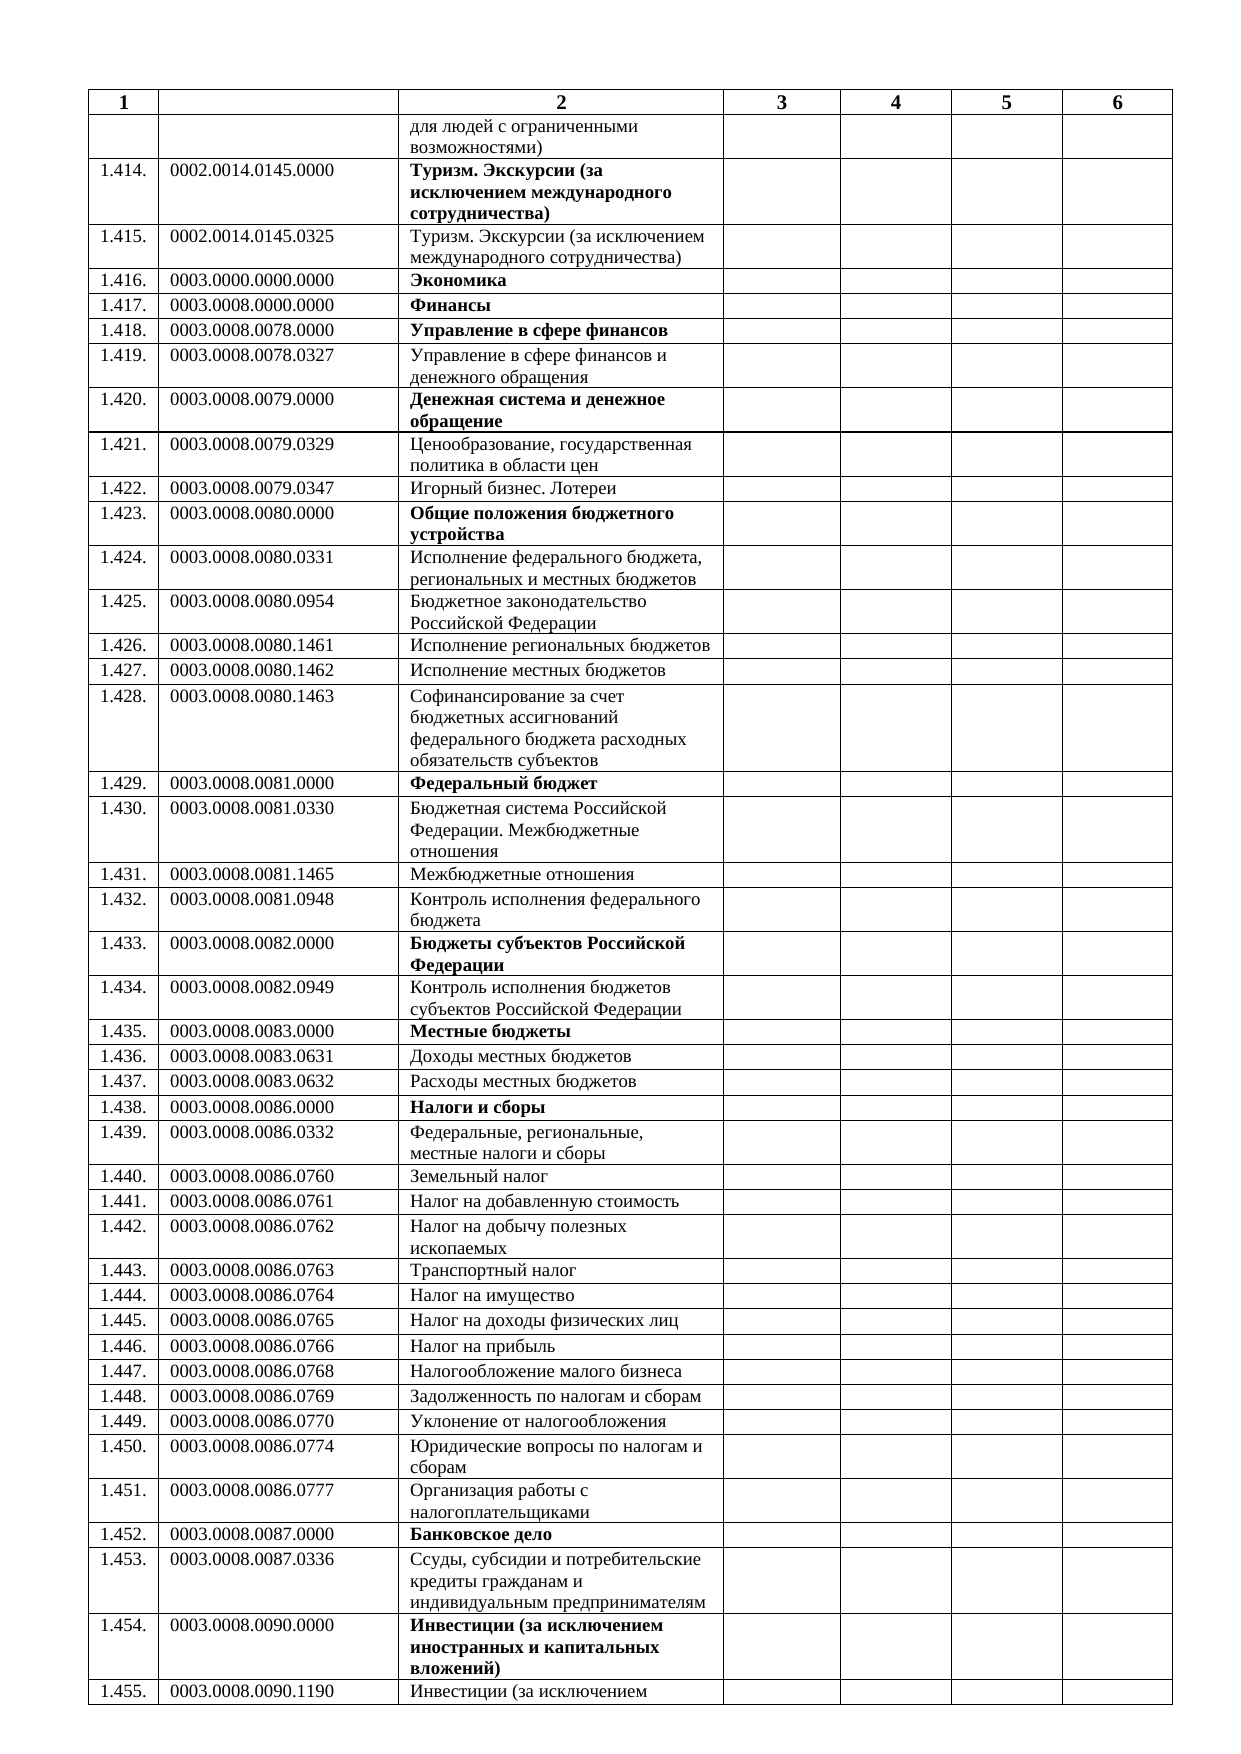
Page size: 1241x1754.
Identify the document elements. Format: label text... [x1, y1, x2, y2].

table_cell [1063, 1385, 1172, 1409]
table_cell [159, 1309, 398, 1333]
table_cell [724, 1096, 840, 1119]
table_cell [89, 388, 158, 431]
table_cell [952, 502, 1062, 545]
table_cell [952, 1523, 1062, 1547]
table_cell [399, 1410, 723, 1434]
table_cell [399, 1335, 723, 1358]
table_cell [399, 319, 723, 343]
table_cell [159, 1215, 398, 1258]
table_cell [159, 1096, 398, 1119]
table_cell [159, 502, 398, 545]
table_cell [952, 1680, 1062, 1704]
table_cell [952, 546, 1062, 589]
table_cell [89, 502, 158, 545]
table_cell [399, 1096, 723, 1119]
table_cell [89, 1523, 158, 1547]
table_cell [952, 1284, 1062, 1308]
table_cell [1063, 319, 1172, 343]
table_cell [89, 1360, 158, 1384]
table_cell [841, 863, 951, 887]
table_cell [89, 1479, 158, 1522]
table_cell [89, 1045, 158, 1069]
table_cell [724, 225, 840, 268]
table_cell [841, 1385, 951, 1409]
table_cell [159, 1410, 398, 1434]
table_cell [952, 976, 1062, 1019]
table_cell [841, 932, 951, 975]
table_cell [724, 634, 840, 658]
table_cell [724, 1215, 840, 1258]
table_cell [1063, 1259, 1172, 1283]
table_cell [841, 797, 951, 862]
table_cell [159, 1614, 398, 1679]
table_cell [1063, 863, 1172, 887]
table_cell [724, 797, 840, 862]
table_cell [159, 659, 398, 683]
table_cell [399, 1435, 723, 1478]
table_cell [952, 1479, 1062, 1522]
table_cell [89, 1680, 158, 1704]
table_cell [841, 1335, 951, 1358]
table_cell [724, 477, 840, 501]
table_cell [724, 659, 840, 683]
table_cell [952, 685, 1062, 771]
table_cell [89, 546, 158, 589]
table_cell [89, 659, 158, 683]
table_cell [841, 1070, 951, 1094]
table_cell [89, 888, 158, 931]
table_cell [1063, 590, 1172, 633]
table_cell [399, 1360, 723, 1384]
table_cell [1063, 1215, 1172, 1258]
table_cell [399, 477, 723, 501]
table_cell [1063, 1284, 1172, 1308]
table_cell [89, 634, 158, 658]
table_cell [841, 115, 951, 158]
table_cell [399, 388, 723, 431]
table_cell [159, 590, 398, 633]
table_header 1 [89, 90, 158, 114]
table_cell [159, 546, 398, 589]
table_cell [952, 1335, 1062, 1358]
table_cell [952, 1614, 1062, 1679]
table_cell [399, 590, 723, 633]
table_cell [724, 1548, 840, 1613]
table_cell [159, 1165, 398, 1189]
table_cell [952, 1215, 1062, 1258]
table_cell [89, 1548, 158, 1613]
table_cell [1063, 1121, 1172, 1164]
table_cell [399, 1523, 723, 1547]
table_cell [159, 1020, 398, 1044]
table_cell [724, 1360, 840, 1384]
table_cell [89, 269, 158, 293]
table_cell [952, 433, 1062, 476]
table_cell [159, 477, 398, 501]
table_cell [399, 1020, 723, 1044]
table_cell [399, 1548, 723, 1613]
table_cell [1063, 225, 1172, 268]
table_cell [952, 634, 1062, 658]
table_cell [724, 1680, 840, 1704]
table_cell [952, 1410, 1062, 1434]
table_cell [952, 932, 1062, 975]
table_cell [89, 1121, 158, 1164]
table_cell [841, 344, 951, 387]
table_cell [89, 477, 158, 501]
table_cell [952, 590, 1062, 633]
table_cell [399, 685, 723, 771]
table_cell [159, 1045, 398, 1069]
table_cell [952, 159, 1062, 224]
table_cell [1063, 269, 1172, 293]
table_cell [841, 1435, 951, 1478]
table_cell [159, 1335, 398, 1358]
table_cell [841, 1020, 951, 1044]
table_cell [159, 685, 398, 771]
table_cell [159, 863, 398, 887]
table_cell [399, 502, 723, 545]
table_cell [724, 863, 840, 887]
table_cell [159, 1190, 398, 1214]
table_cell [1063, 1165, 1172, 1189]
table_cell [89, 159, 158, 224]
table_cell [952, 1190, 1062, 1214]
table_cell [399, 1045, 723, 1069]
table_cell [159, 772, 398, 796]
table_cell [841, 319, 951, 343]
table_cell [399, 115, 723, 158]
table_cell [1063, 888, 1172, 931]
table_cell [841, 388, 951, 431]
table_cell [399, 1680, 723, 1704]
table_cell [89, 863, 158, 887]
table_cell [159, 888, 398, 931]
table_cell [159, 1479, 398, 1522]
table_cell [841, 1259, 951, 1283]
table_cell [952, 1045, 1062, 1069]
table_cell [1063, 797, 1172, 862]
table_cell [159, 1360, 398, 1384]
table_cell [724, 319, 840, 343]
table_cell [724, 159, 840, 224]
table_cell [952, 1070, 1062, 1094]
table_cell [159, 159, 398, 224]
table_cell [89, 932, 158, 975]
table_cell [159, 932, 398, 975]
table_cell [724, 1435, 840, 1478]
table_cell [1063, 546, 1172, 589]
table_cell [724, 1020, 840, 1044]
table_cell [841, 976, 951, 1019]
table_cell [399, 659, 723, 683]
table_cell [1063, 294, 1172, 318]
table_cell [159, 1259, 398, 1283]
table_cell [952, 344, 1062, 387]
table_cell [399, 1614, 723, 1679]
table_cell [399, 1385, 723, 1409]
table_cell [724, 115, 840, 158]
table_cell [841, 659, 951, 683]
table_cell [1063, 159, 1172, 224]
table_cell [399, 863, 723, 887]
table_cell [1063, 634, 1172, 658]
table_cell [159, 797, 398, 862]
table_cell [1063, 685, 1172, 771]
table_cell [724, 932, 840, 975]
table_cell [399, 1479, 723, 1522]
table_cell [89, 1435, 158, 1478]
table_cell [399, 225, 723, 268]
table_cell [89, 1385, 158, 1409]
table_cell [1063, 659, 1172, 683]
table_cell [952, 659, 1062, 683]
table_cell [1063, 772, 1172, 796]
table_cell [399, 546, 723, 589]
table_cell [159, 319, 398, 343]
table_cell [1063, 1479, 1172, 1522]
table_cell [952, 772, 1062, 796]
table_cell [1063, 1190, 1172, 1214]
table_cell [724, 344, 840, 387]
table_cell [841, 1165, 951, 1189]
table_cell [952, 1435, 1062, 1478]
table_header [159, 90, 398, 114]
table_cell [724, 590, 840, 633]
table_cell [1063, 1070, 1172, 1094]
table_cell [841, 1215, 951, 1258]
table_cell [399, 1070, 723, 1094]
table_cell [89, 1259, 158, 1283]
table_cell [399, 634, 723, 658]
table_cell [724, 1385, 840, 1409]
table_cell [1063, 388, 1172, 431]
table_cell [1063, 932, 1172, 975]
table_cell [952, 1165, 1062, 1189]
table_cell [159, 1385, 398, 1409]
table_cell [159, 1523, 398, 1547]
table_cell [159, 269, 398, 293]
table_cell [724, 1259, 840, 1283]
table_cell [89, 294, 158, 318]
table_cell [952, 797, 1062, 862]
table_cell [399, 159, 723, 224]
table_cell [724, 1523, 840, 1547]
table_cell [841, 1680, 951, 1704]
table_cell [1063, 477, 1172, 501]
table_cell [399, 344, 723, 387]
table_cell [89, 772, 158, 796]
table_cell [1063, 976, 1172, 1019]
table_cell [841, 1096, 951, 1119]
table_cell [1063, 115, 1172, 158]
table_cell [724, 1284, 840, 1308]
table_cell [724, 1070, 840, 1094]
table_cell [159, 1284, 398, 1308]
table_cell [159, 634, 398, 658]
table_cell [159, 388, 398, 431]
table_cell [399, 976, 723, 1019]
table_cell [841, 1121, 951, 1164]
table_header 2 [399, 90, 723, 114]
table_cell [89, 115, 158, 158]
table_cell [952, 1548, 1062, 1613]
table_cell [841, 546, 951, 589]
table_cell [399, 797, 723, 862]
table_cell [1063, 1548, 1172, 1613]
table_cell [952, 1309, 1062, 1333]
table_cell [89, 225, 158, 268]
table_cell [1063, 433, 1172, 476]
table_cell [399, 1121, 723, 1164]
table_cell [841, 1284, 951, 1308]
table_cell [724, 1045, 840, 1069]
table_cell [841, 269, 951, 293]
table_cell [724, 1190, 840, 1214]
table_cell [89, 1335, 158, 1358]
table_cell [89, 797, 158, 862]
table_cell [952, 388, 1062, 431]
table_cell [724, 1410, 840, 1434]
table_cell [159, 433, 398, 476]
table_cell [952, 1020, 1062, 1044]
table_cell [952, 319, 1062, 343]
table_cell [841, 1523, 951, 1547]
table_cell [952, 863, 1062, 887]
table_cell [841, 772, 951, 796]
table_header 3 [724, 90, 840, 114]
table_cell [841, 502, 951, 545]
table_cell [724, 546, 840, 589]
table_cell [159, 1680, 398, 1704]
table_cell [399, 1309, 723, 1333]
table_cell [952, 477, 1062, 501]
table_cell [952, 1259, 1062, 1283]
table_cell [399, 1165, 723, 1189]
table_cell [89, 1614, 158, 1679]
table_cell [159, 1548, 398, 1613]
table_header 5 [952, 90, 1062, 114]
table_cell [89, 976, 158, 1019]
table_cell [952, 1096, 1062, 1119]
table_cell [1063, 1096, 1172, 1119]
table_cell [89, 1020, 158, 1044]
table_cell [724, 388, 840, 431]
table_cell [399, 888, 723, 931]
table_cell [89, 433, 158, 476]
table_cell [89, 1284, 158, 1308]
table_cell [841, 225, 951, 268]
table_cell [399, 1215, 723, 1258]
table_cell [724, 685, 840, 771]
table_header 6 [1063, 90, 1172, 114]
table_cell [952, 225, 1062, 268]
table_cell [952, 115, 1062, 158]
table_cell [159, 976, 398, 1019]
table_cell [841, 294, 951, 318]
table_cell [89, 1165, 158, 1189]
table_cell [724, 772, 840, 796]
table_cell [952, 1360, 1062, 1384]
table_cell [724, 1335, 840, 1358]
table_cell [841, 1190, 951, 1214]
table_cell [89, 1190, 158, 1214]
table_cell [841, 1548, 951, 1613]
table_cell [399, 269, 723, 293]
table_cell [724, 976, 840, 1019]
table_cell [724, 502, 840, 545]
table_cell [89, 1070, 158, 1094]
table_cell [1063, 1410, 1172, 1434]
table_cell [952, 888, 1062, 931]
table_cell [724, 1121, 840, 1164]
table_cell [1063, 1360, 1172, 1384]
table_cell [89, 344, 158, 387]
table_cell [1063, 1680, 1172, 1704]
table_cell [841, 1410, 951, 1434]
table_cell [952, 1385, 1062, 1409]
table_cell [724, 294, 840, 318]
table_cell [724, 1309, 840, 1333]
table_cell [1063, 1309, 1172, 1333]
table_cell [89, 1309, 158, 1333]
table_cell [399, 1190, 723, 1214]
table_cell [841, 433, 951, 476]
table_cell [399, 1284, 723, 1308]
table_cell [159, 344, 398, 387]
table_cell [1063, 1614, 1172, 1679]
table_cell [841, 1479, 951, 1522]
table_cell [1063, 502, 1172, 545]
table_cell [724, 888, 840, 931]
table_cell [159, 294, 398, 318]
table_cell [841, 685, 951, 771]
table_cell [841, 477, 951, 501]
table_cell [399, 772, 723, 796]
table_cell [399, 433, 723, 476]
table_header 4 [841, 90, 951, 114]
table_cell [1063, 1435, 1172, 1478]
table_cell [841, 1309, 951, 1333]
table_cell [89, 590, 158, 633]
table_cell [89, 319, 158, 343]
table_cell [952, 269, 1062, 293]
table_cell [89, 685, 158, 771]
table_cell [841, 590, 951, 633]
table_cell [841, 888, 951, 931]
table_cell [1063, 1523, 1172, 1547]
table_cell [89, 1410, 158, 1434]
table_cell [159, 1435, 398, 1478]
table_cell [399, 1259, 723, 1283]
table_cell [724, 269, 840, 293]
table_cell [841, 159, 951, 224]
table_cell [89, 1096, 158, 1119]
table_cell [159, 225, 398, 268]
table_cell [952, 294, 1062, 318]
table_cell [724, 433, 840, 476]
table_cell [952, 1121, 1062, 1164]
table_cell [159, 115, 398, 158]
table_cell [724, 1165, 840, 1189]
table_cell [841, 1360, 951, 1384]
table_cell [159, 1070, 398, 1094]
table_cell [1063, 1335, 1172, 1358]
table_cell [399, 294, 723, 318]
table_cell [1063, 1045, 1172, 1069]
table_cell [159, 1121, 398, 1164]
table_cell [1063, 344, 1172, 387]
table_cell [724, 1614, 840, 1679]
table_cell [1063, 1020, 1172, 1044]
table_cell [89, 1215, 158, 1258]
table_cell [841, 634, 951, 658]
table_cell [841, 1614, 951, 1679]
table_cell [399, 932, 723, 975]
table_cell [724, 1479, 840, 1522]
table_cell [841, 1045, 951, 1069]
